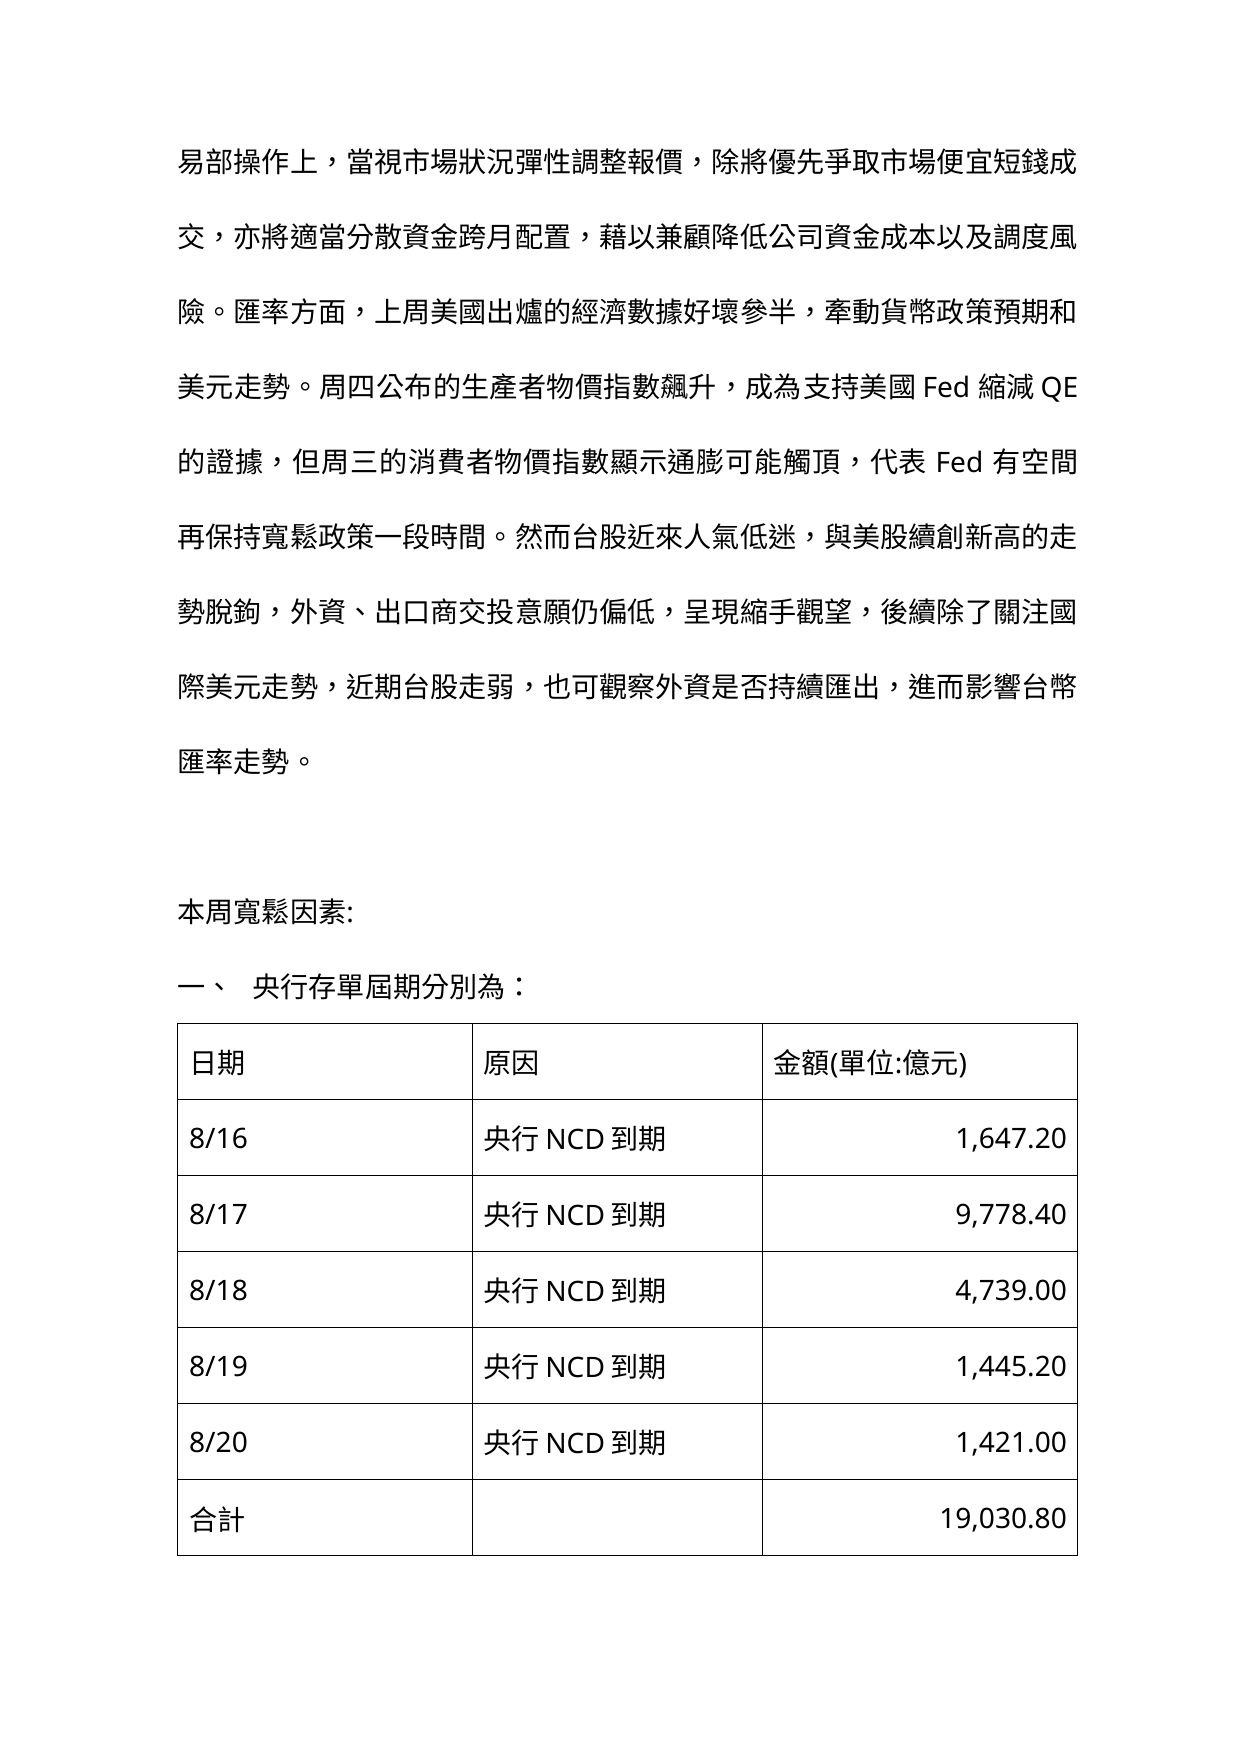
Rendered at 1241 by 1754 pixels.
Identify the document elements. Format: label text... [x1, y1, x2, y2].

table_cell 央行NCD到期 [473, 1328, 762, 1403]
table_cell 8/18 [178, 1252, 472, 1327]
table_cell 合計 [178, 1480, 472, 1555]
table_cell [473, 1480, 762, 1555]
table_cell 8/16 [178, 1100, 472, 1175]
table_cell 8/20 [178, 1404, 472, 1479]
table_header 金額(單位:億元) [763, 1024, 1077, 1099]
text 本周寬鬆因素: [177, 873, 1078, 948]
table_cell 央行NCD到期 [473, 1404, 762, 1479]
table_header 日期 [178, 1024, 472, 1099]
table_cell 8/19 [178, 1328, 472, 1403]
table_cell 1,421.00 [763, 1404, 1077, 1479]
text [177, 123, 1078, 798]
table_cell 央行NCD到期 [473, 1252, 762, 1327]
table_cell 1,647.20 [763, 1100, 1077, 1175]
table_header 原因 [473, 1024, 762, 1099]
table_cell 央行NCD到期 [473, 1176, 762, 1251]
list 央行存單屆期分別為： [177, 948, 1078, 1023]
table_cell 4,739.00 [763, 1252, 1077, 1327]
table_cell 央行NCD到期 [473, 1100, 762, 1175]
table_cell 9,778.40 [763, 1176, 1077, 1251]
table_cell 19,030.80 [763, 1480, 1077, 1555]
table_cell 8/17 [178, 1176, 472, 1251]
table_cell 1,445.20 [763, 1328, 1077, 1403]
